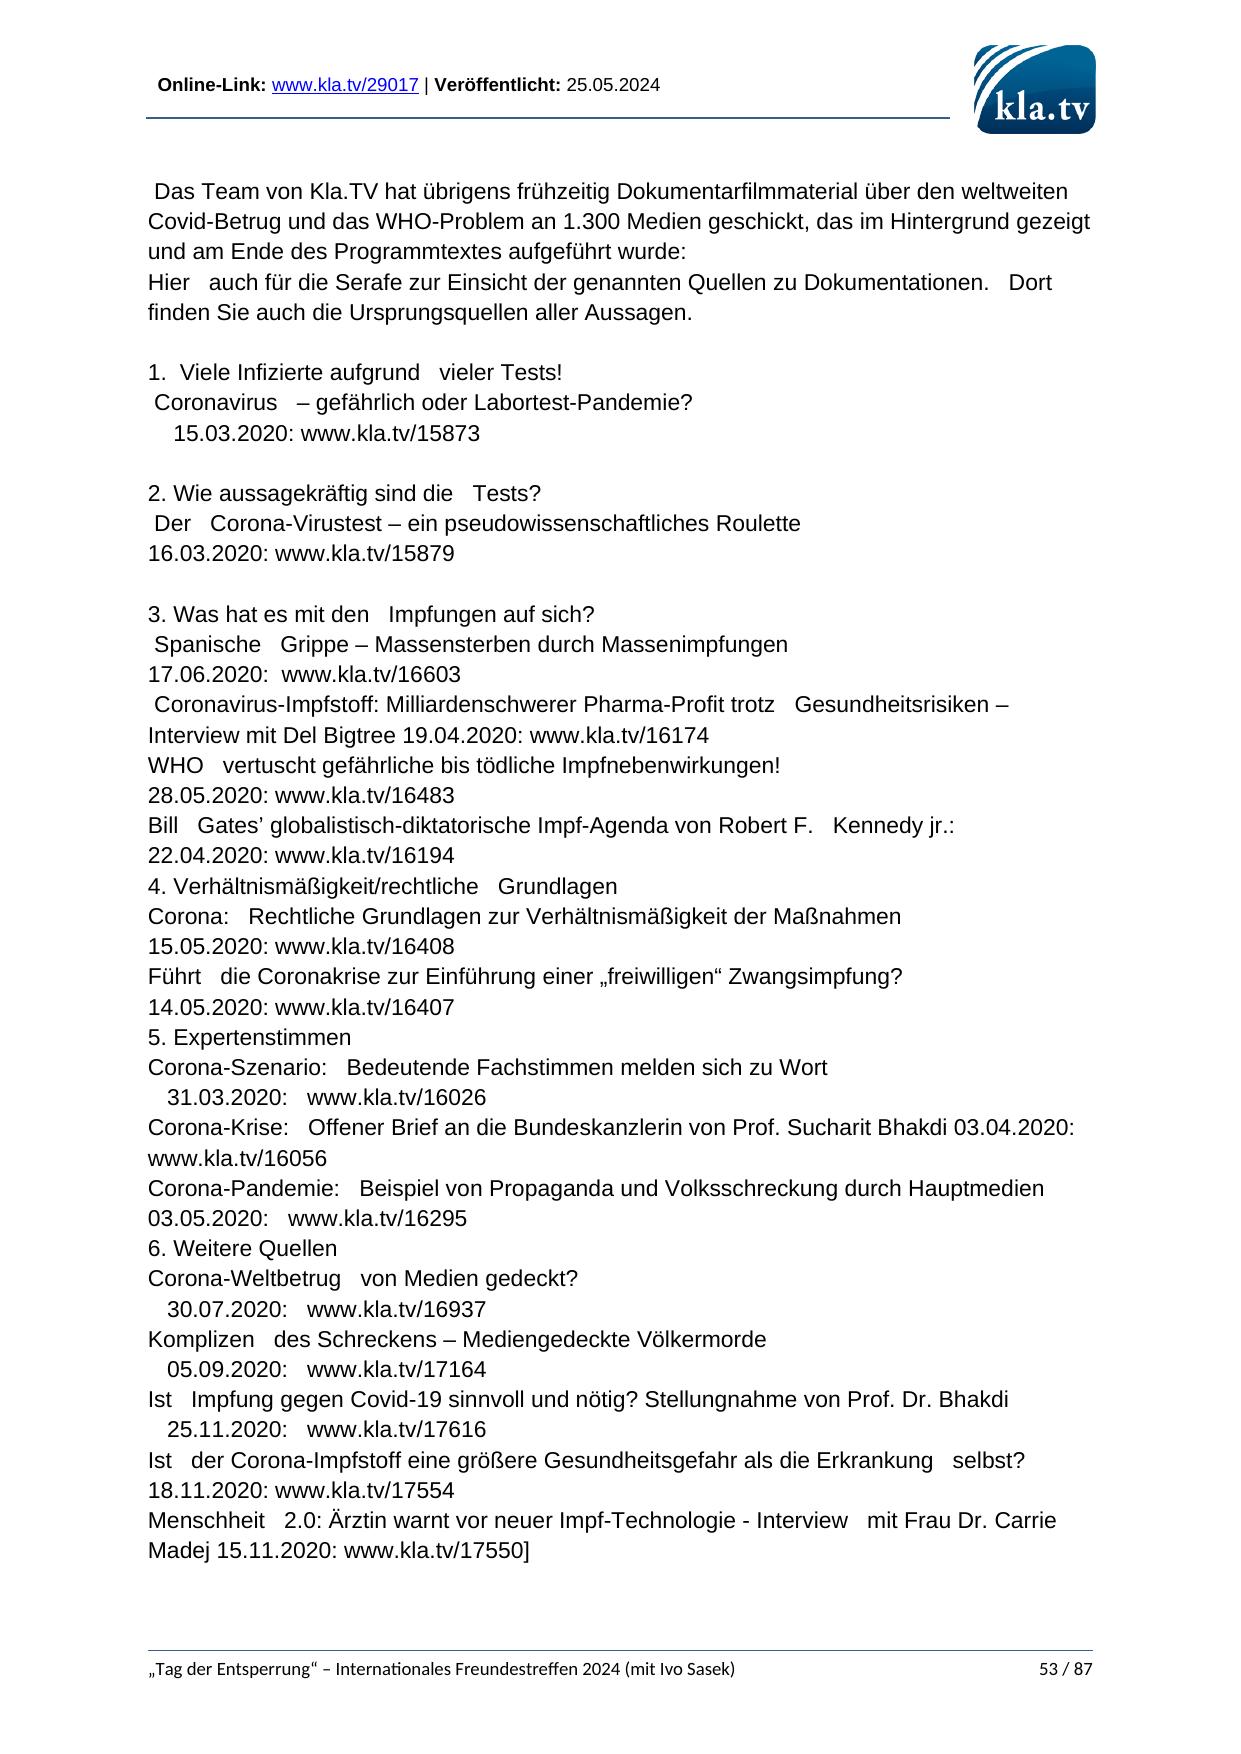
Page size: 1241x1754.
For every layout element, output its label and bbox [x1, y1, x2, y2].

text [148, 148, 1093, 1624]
picture [974, 45, 1096, 134]
picture [1084, 45, 1096, 56]
